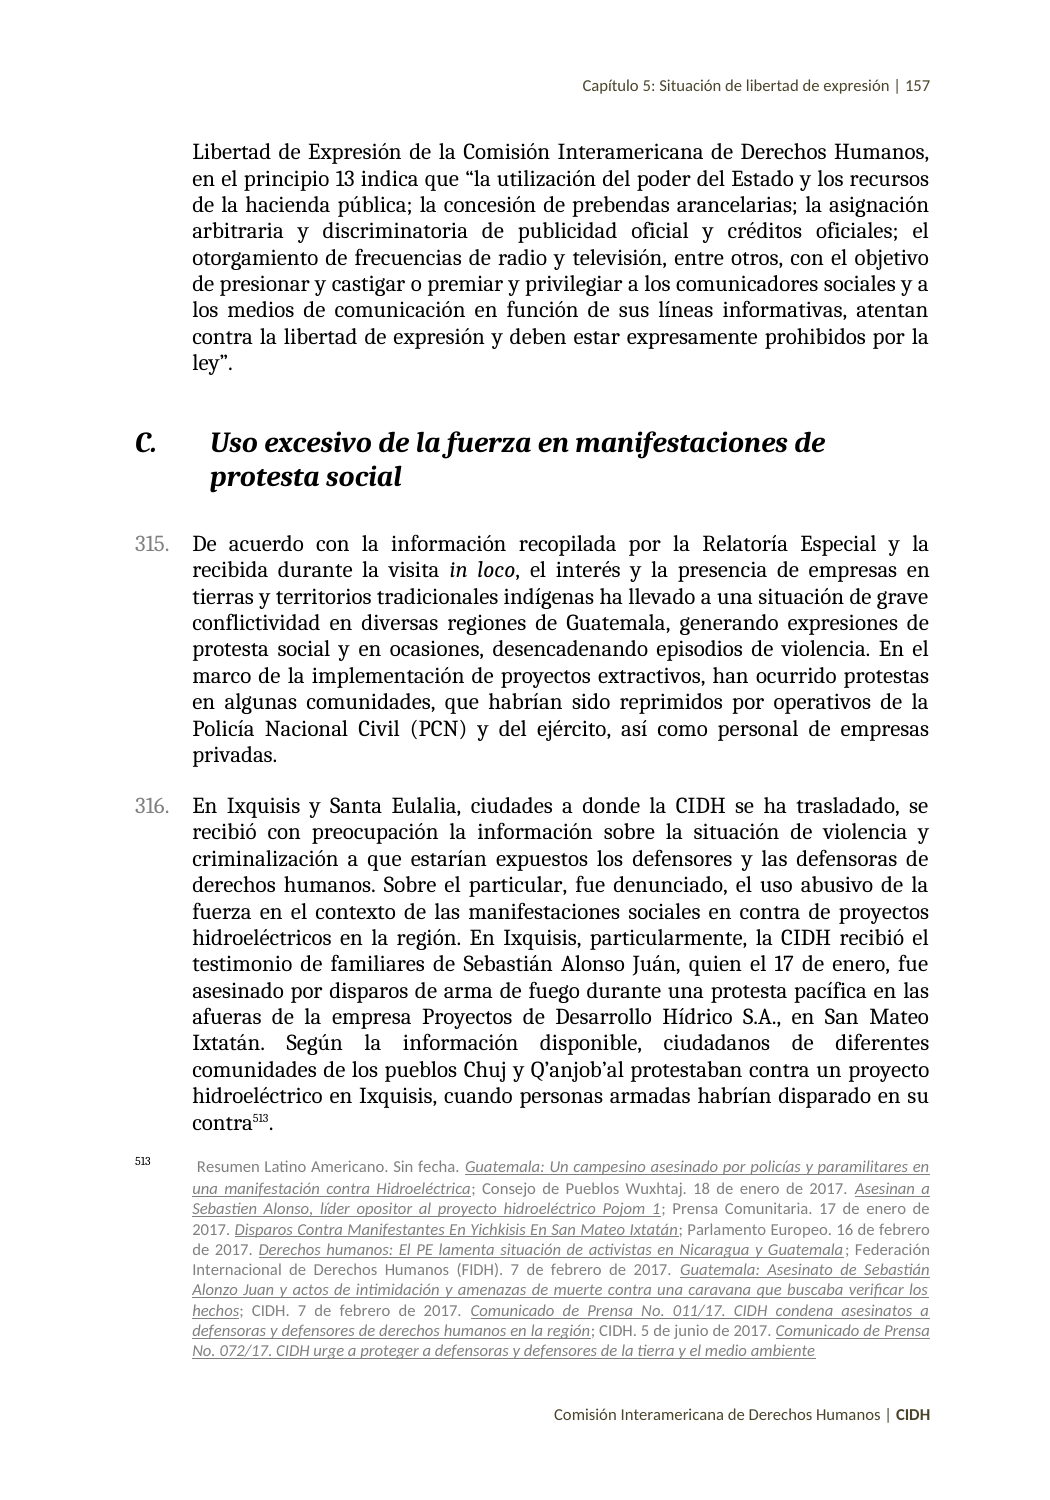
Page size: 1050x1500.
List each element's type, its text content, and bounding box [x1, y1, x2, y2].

text En Ixquisis y Santa Eulalia, ciudades a donde la CIDH se ha trasladado, se recibió con preocupación la información sobre la situación de violencia y criminalización a que estarían expuestos los defensores y las defensoras de derechos humanos. Sobre el particular, fue denunciado, el uso abusivo de la fuerza en el contexto de las manifestaciones sociales en contra de proyectos hidroeléctricos en la región. En Ixquisis, particularmente, la CIDH recibió el testimonio de familiares de Sebastián Alonso Juán, quien el 17 de enero, fue asesinado por disparos de arma de fuego durante una protesta pacífica en las afueras de la empresa Proyectos de Desarrollo Hídrico S.A., en San Mateo Ixtatán. Según la información disponible, ciudadanos de diferentes comunidades de los pueblos Chuj y Q’anjob’al protestaban contra un proyecto hidroeléctrico en Ixquisis, cuando personas armadas habrían disparado en su contra. [135, 793, 930, 1136]
text De acuerdo con la información recopilada por la Relatoría Especial y la recibida durante la visita in loco, el interés y la presencia de empresas en tierras y territorios tradicionales indígenas ha llevado a una situación de grave conflictividad en diversas regiones de Guatemala, generando expresiones de protesta social y en ocasiones, desencadenando episodios de violencia. En el marco de la implementación de proyectos extractivos, han ocurrido protestas en algunas comunidades, que habrían sido reprimidos por operativos de la Policía Nacional Civil (PCN) y del ejército, así como personal de empresas privadas. [135, 531, 930, 768]
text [135, 139, 930, 376]
subtitle Uso excesivo de la fuerza en manifestaciones de protesta social [135, 426, 930, 493]
